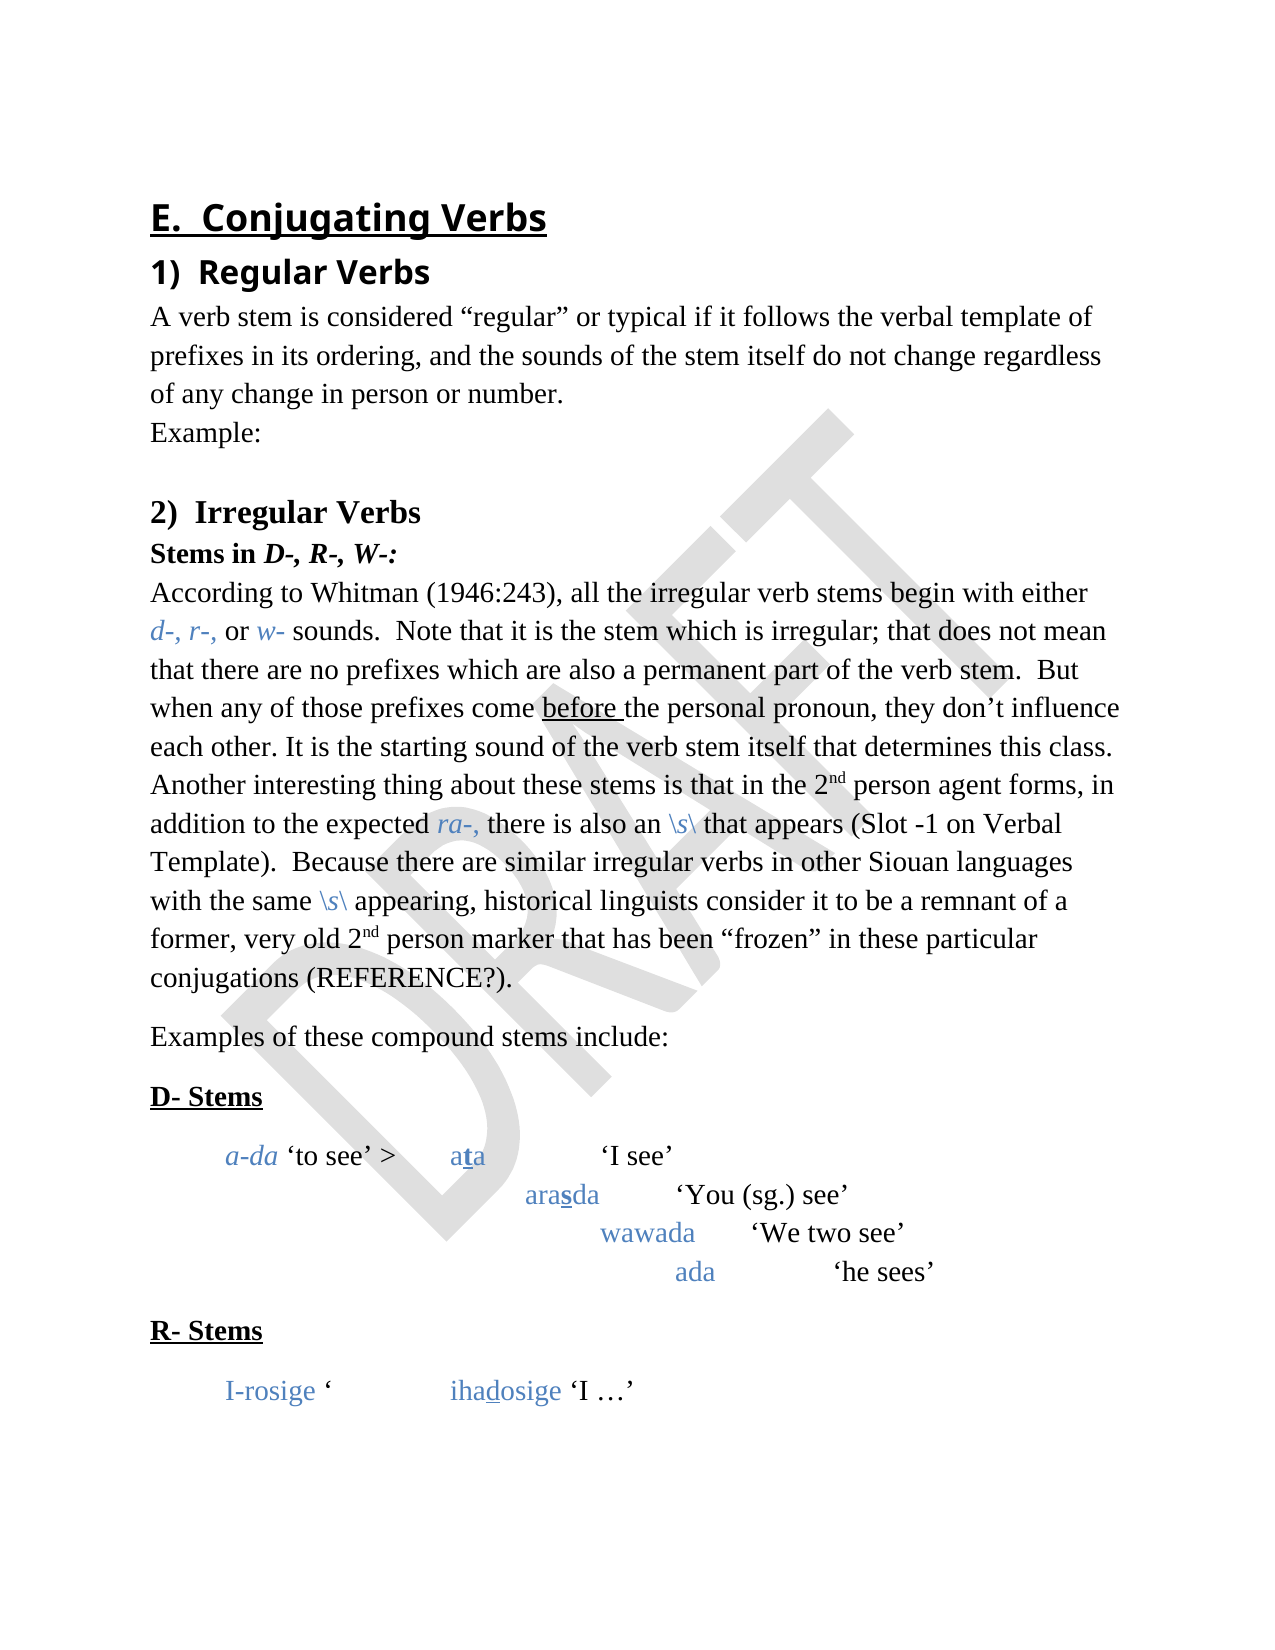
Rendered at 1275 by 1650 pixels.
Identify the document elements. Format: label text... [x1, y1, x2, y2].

text E. Conjugating Verbs 1) Regular Verbs A verb stem is considered “regular” or typical if it follows the verbal template of prefixes in its ordering, and the sounds of the stem itself do not change regardless of any change in person or number. [150, 150, 1125, 410]
text Stems in D-, R-, W-: According to Whitman (1946:243), all the irregular verb stems begin with either d-, r-, or w- sounds. Note that it is the stem which is irregular; that does not mean that there are no prefixes which are also a permanent part of the verb stem. But when any of those prefixes come before the personal pronoun, they don’t influence each other. It is the starting sound of the verb stem itself that determines this class. Another interesting thing about these stems is that in the 2nd person agent forms, in addition to the expected ra-, there is also an \s\ that appears (Slot -1 on Verbal Template). Because there are similar irregular verbs in other Siouan languages with the same \s\ appearing, historical linguists consider it to be a remnant of a former, very old 2nd person marker that has been “frozen” in these particular conjugations (REFERENCE?). [150, 536, 1125, 994]
text Examples of these compound stems include: [150, 1019, 1125, 1053]
text I-rosige ‘ ihadosige ‘I …’ [150, 1373, 1125, 1406]
text D- Stems [150, 1079, 1125, 1112]
text Example: [150, 415, 1125, 448]
text 2) Irregular Verbs [150, 492, 1125, 530]
text a-da ‘to see’ > ata ‘I see’ arasda ‘You (sg.) see’ wawada ‘We two see’ ada ‘he sees’ [150, 1138, 1125, 1287]
text R- Stems [75, 1313, 1125, 1347]
